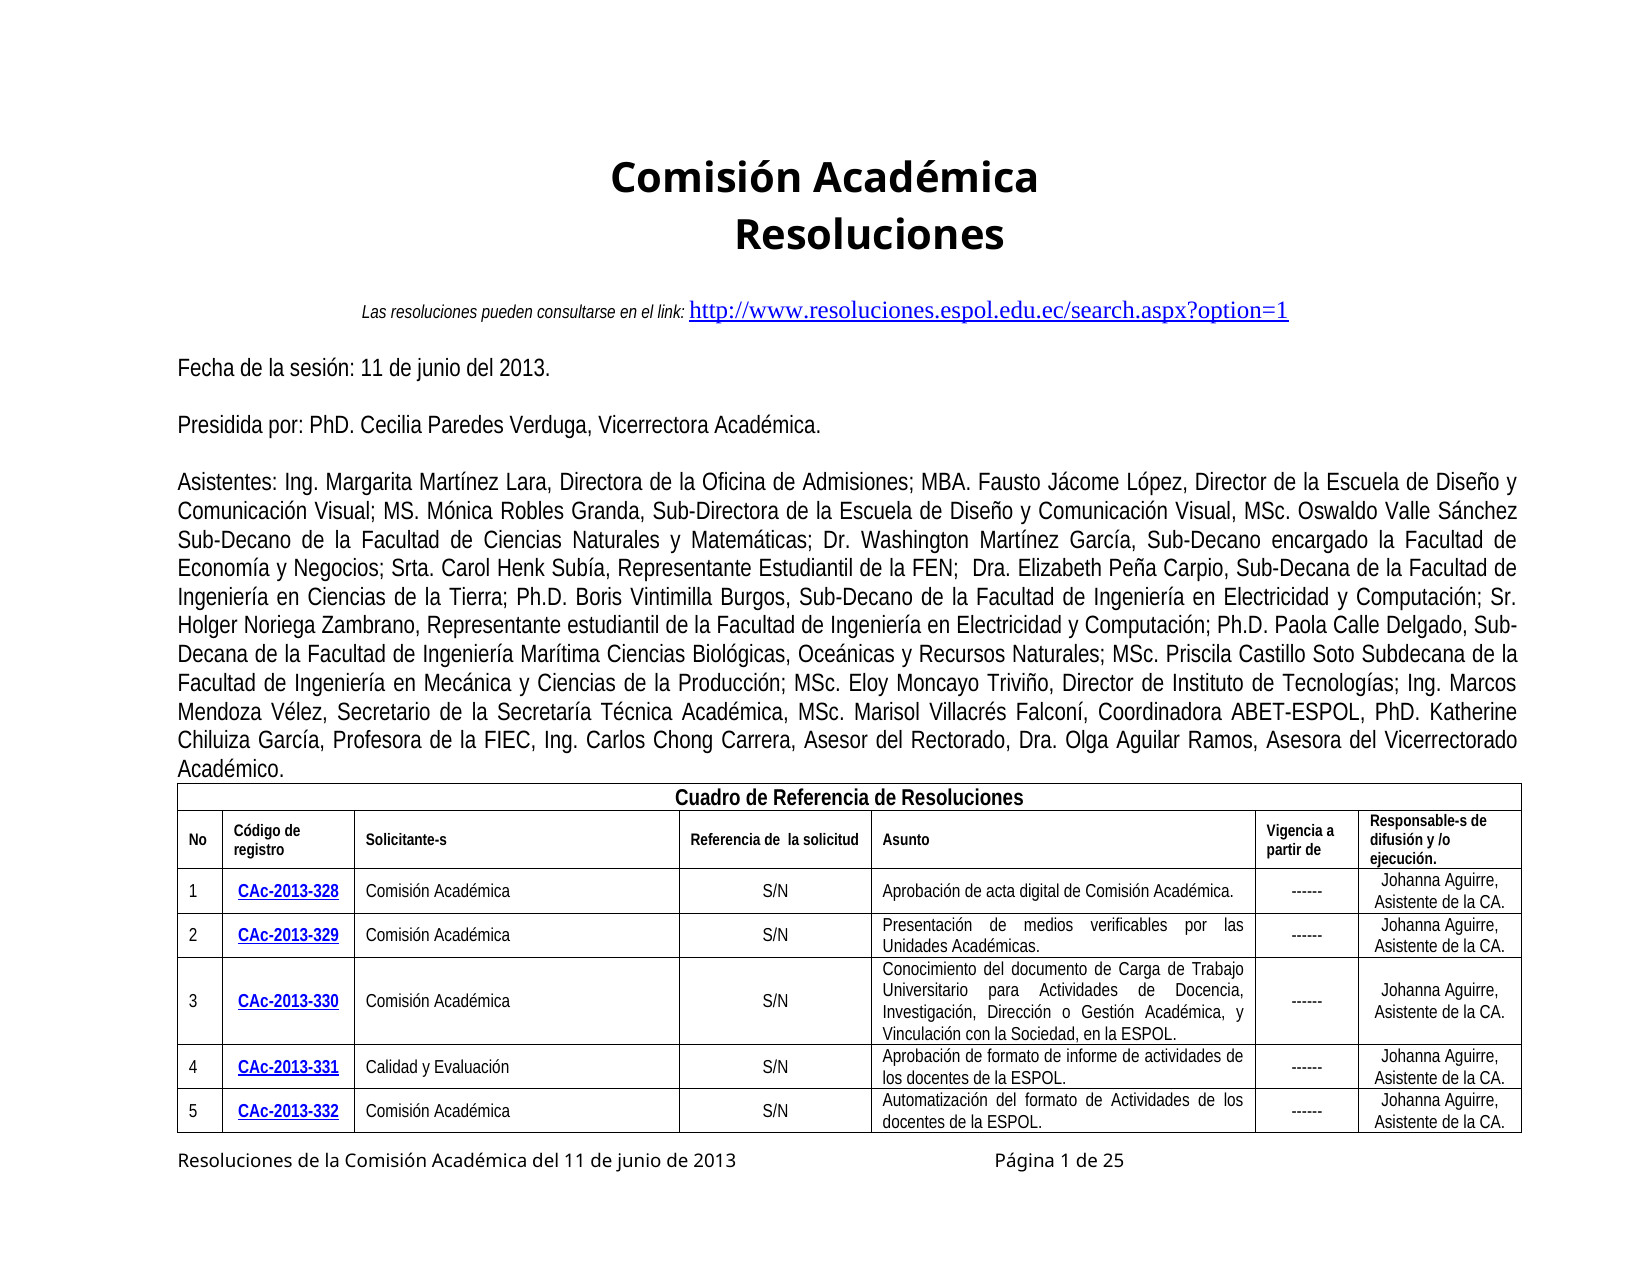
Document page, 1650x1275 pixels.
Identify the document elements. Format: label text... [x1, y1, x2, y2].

table_cell ------ [1256, 1089, 1358, 1132]
table_cell ------ [1256, 914, 1358, 957]
table_cell No [178, 811, 222, 868]
table_cell Solicitante-s [355, 811, 679, 868]
table_cell Conocimiento del documento de Carga de Trabajo Universitario para Actividades de Docencia, Investigación, Dirección o Gestión Académica, y Vinculación con la Sociedad, en la ESPOL. [872, 958, 1255, 1044]
table_cell Johanna Aguirre, Asistente de la CA. [1359, 914, 1521, 957]
table_cell 3 [178, 958, 222, 1044]
table_cell CAc-2013-329 [223, 914, 354, 957]
table_cell Responsable-s de difusión y /o ejecución. [1359, 811, 1521, 868]
table_cell S/N [680, 914, 871, 957]
table_cell Código de registro [223, 811, 354, 868]
table_cell ------ [1256, 869, 1358, 912]
table_cell Comisión Académica [355, 869, 679, 912]
table_cell CAc-2013-331 [223, 1045, 354, 1088]
table_header Cuadro de Referencia de Resoluciones [178, 784, 1521, 810]
table_cell Johanna Aguirre, Asistente de la CA. [1359, 958, 1521, 1044]
text Las resoluciones pueden consultarse en el link: http://www.resoluciones.espol.edu.ec/search.aspx?option=1 [177, 295, 1473, 324]
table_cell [1359, 1089, 1521, 1132]
text Asistentes: Ing. Margarita Martínez Lara, Directora de la Oficina de Admisiones; MBA. Fausto Jácome López, Director de la Escuela de Diseño y Comunicación Visual; MS. Mónica Robles Granda, Sub-Directora de la Escuela de Diseño y Comunicación Visual, MSc. Oswaldo Valle Sánchez Sub-Decano de la Facultad de Ciencias Naturales y Matemáticas; Dr. Washington Martínez García, Sub-Decano encargado la Facultad de Economía y Negocios; Srta. Carol Henk Subía, Representante Estudiantil de la FEN; Dra. Elizabeth Peña Carpio, Sub-Decana de la Facultad de Ingeniería en Ciencias de la Tierra; Ph.D. Boris Vintimilla Burgos, Sub-Decano de la Facultad de Ingeniería en Electricidad y Computación; Sr. Holger Noriega Zambrano, Representante estudiantil de la Facultad de Ingeniería en Electricidad y Computación; Ph.D. Paola Calle Delgado, Sub-Decana de la Facultad de Ingeniería Marítima Ciencias Biológicas, Oceánicas y Recursos Naturales; MSc. Priscila Castillo Soto Subdecana de la Facultad de Ingeniería en Mecánica y Ciencias de la Producción; MSc. Eloy Moncayo Triviño, Director de Instituto de Tecnologías; Ing. Marcos Mendoza Vélez, Secretario de la Secretaría Técnica Académica, MSc. Marisol Villacrés Falconí, Coordinadora ABET-ESPOL, PhD. Katherine Chiluiza García, Profesora de la FIEC, Ing. Carlos Chong Carrera, Asesor del Rectorado, Dra. Olga Aguilar Ramos, Asesora del Vicerrectorado Académico. [177, 467, 1521, 782]
table_cell Calidad y Evaluación [355, 1045, 679, 1088]
table_cell Automatización del formato de Actividades de los docentes de la ESPOL. [872, 1089, 1255, 1132]
table_cell Comisión Académica [355, 914, 679, 957]
table_cell 4 [178, 1045, 222, 1088]
table_cell CAc-2013-332 [223, 1089, 354, 1132]
table_cell 1 [178, 869, 222, 912]
table_cell Johanna Aguirre, Asistente de la CA. [1359, 869, 1521, 912]
table_cell S/N [680, 869, 871, 912]
table_cell Presentación de medios verificables por las Unidades Académicas. [872, 914, 1255, 957]
table_cell Johanna Aguirre, Asistente de la CA. [1359, 1045, 1521, 1088]
table_cell Asunto [872, 811, 1255, 868]
table_cell Comisión Académica [355, 958, 679, 1044]
text Comisión Académica [177, 148, 1473, 204]
text Resoluciones [252, 204, 1487, 261]
text Fecha de la sesión: 11 de junio del 2013. [177, 353, 1521, 381]
table_cell S/N [680, 1045, 871, 1088]
table_cell S/N [680, 1089, 871, 1132]
table_cell 5 [178, 1089, 222, 1132]
table_cell CAc-2013-330 [223, 958, 354, 1044]
table_cell ------ [1256, 1045, 1358, 1088]
table_cell CAc-2013-328 [223, 869, 354, 912]
table_cell Comisión Académica [355, 1089, 679, 1132]
text Presidida por: PhD. Cecilia Paredes Verduga, Vicerrectora Académica. [177, 410, 1521, 439]
table_cell Aprobación de acta digital de Comisión Académica. [872, 869, 1255, 912]
table_cell ------ [1256, 958, 1358, 1044]
table_cell S/N [680, 958, 871, 1044]
table_cell 2 [178, 914, 222, 957]
table_cell Referencia de la solicitud [680, 811, 871, 868]
table_cell Aprobación de formato de informe de actividades de los docentes de la ESPOL. [872, 1045, 1255, 1088]
table_cell Vigencia a partir de [1256, 811, 1358, 868]
